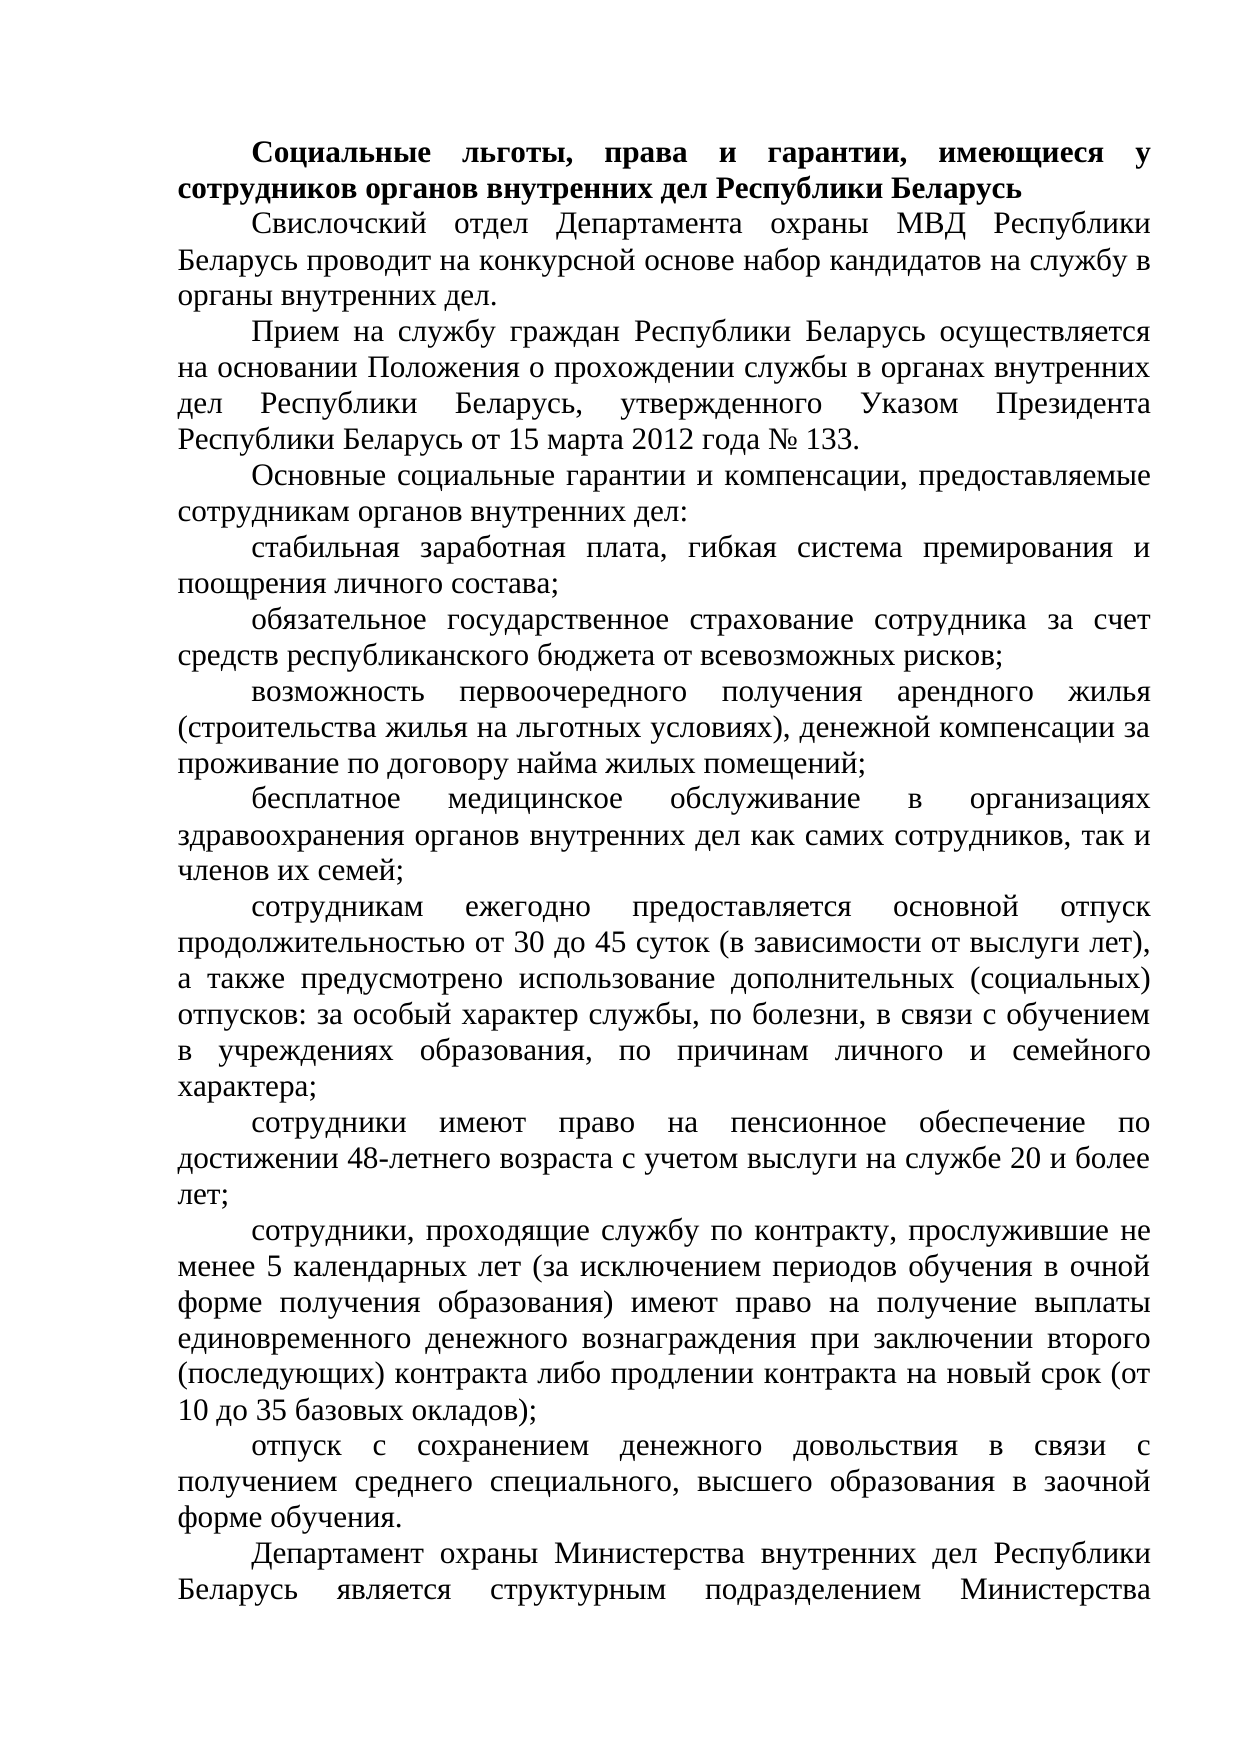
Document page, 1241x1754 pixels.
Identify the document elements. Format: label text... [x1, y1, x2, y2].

text Свислочский отдел Департамента охраны МВД Республики Беларусь проводит на конкурсной основе набор кандидатов на службу в органы внутренних дел. [177, 205, 1152, 313]
text обязательное государственное страхование сотрудника за счет средств республиканского бюджета от всевозможных рисков; [177, 600, 1152, 672]
text сотрудники имеют право на пенсионное обеспечение по достижении 48-летнего возраста с учетом выслуги на службе 20 и более лет; [177, 1103, 1152, 1211]
text отпуск с сохранением денежного довольствия в связи с получением среднего специального, высшего образования в заочной форме обучения. [177, 1427, 1152, 1534]
text бесплатное медицинское обслуживание в организациях здравоохранения органов внутренних дел как самих сотрудников, так и членов их семей; [177, 780, 1152, 888]
text Социальные льготы, права и гарантии, имеющиеся у сотрудников органов внутренних дел Республики Беларусь [177, 133, 1152, 205]
text стабильная заработная плата, гибкая система премирования и поощрения личного состава; [177, 528, 1152, 600]
text Прием на службу граждан Республики Беларусь осуществляется на основании Положения о прохождении службы в органах внутренних дел Республики Беларусь, утвержденного Указом Президента Республики Беларусь от 15 марта 2012 года № 133. [177, 313, 1152, 456]
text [177, 1534, 1152, 1606]
text сотрудникам ежегодно предоставляется основной отпуск продолжительностью от 30 до 45 суток (в зависимости от выслуги лет), а также предусмотрено использование дополнительных (социальных) отпусков: за особый характер службы, по болезни, в связи с обучением в учреждениях образования, по причинам личного и семейного характера; [177, 888, 1152, 1103]
text сотрудники, проходящие службу по контракту, прослужившие не менее 5 календарных лет (за исключением периодов обучения в очной форме получения образования) имеют право на получение выплаты единовременного денежного вознаграждения при заключении второго (последующих) контракта либо продлении контракта на новый срок (от 10 до 35 базовых окладов); [177, 1211, 1152, 1427]
text Основные социальные гарантии и компенсации, предоставляемые сотрудникам органов внутренних дел: [177, 456, 1152, 528]
text возможность первоочередного получения арендного жилья (строительства жилья на льготных условиях), денежной компенсации за проживание по договору найма жилых помещений; [177, 672, 1152, 780]
